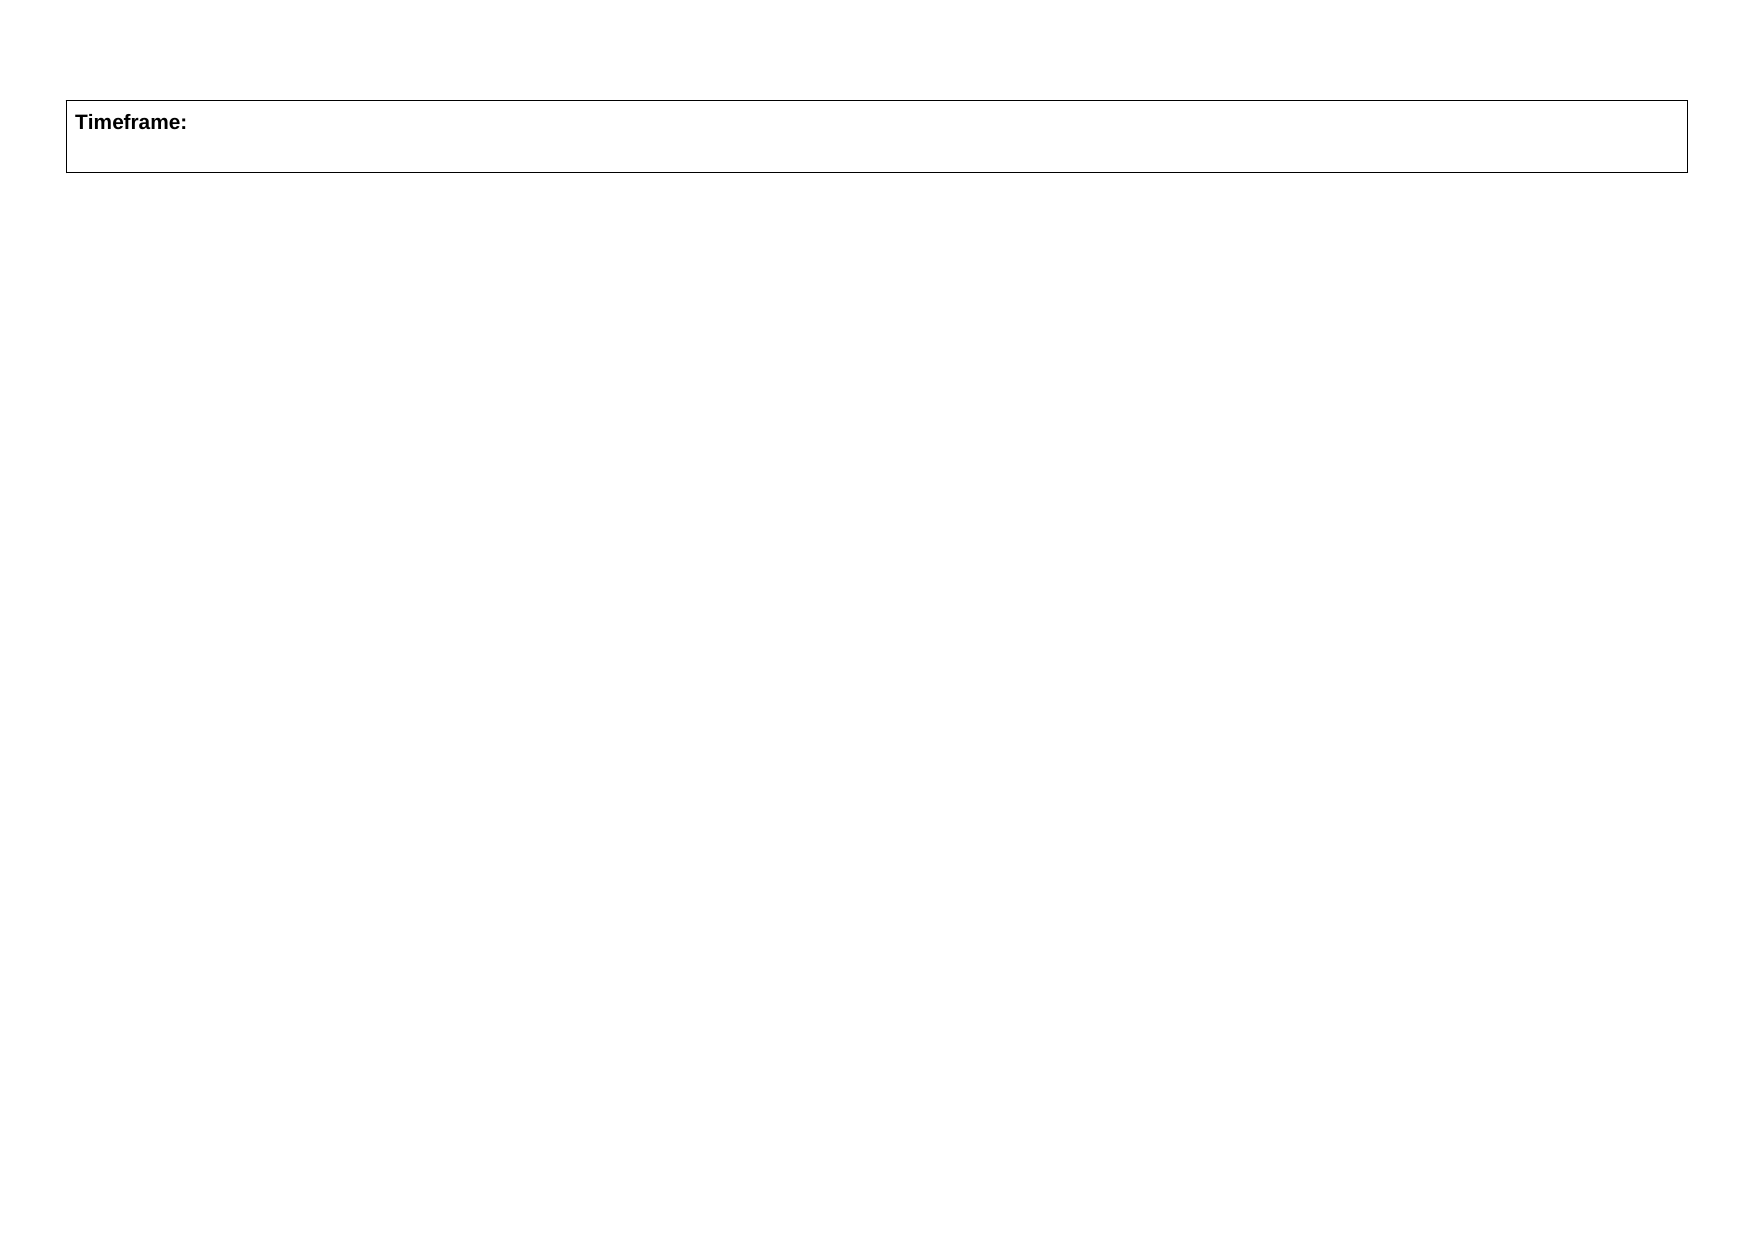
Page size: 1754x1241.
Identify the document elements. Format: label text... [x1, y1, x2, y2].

text Timeframe: [67, 101, 1687, 133]
